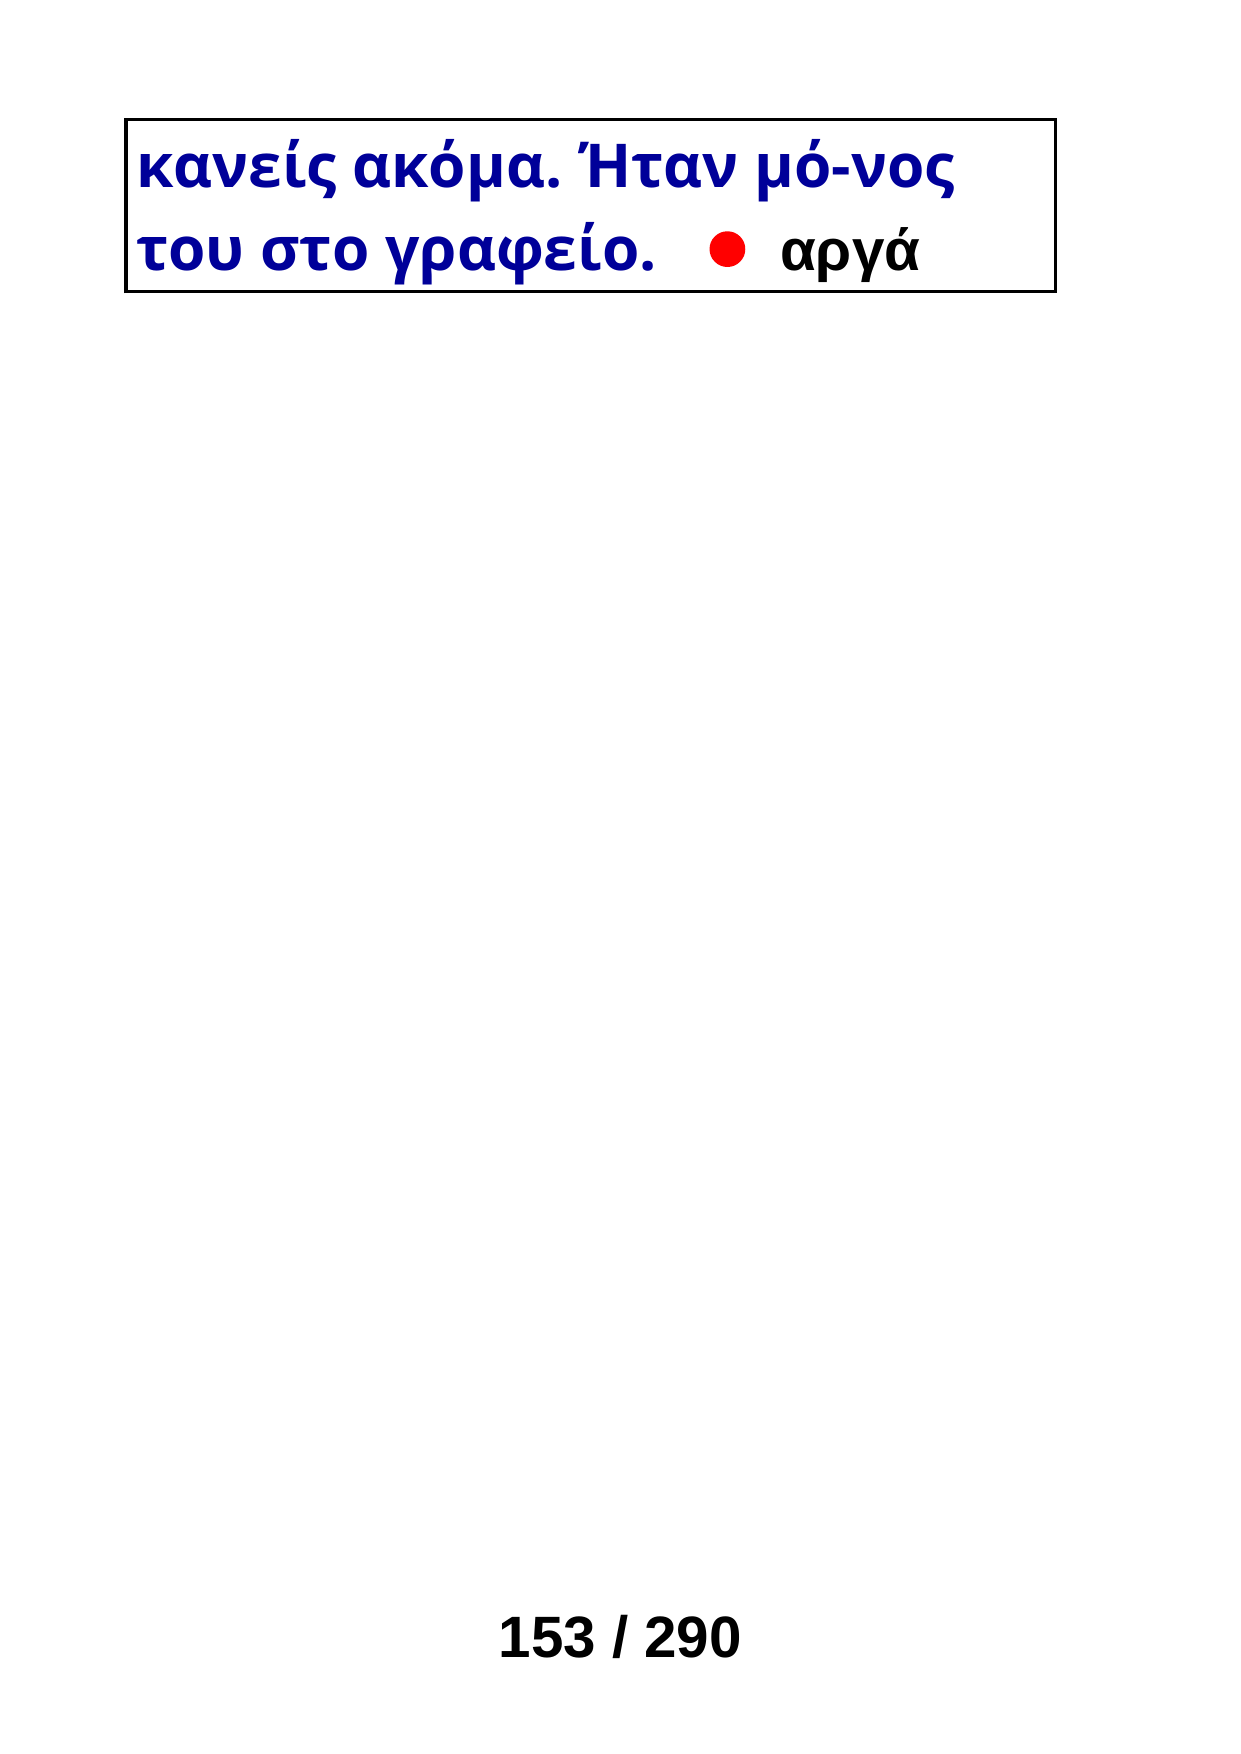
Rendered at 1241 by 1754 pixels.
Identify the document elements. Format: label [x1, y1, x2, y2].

text [128, 121, 1054, 290]
